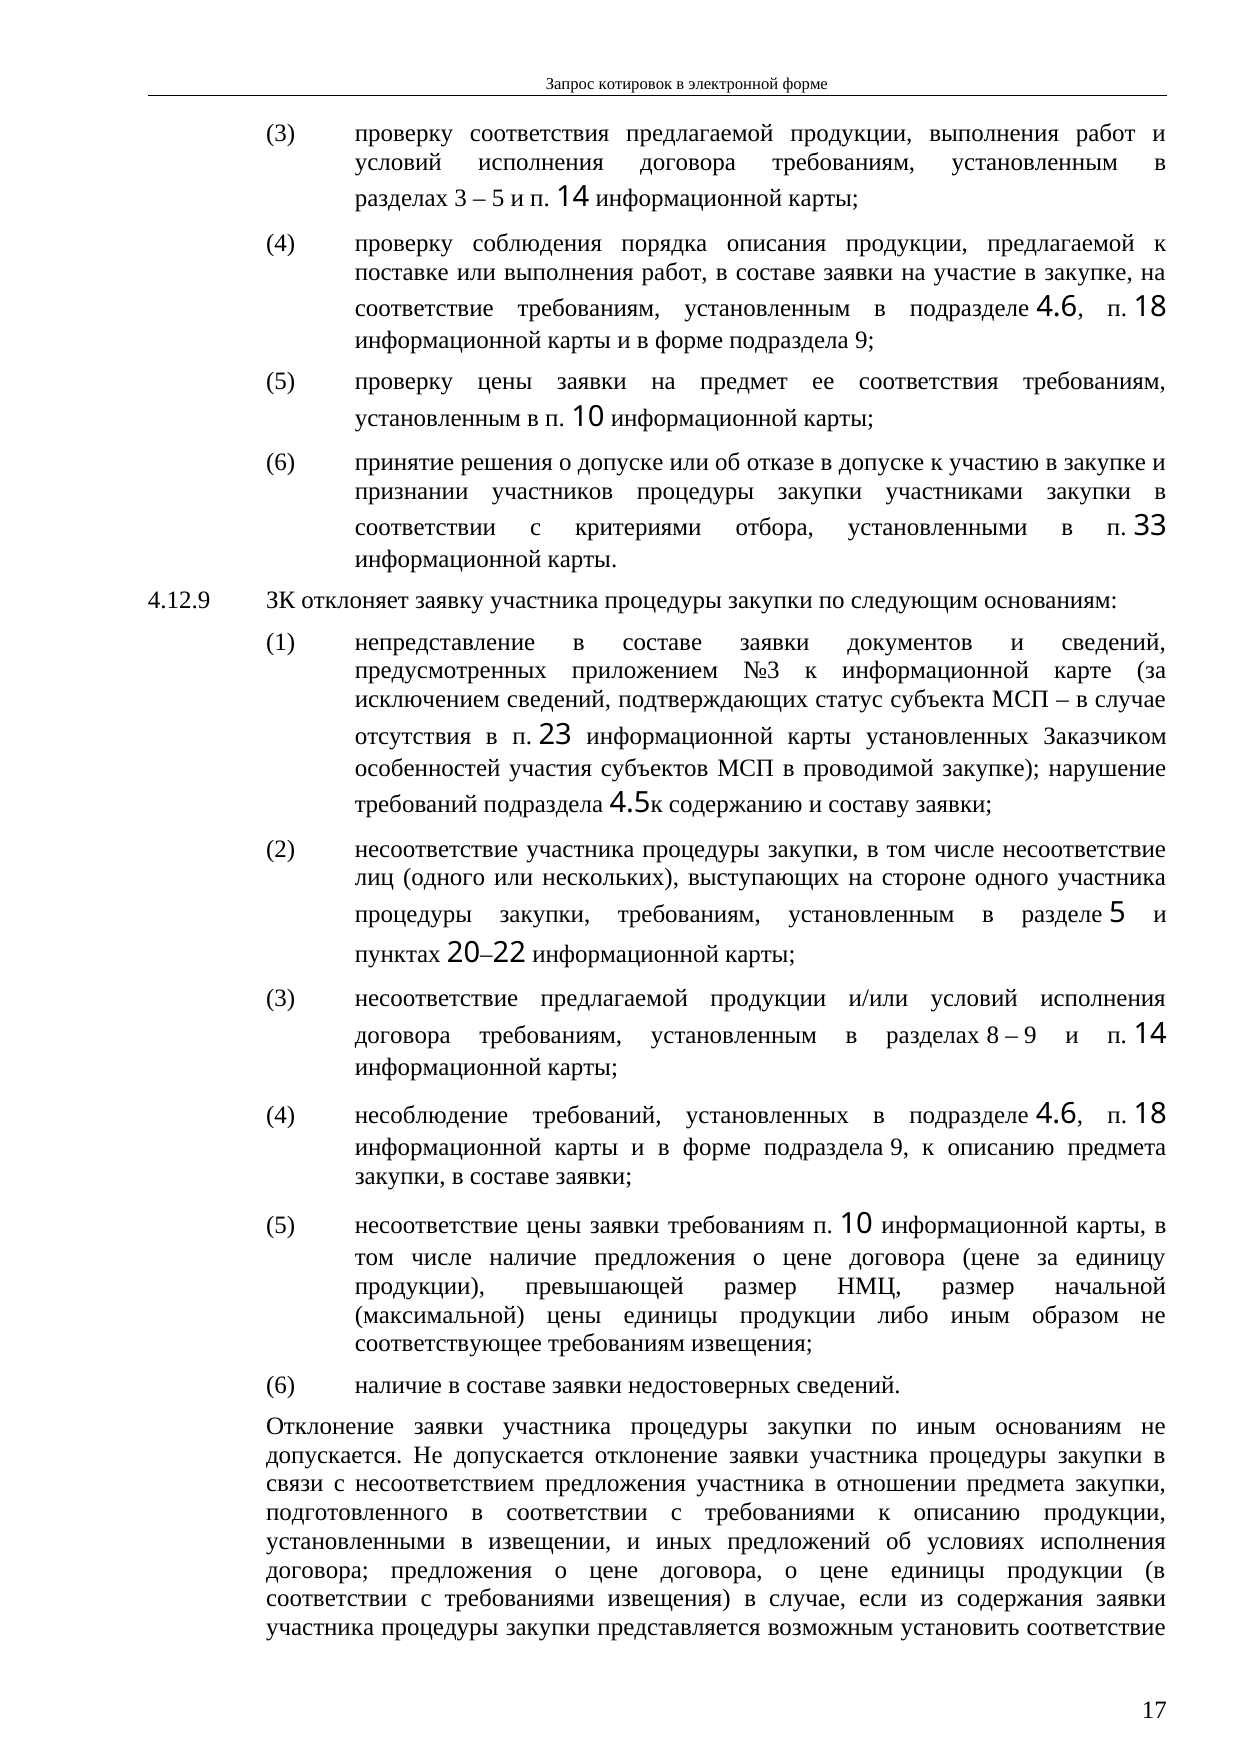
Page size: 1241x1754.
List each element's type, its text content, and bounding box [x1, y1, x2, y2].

text непредставление в составе заявки документов и сведений, предусмотренных приложением №3 к информационной карте (за исключением сведений, подтверждающих статус субъекта МСП – в случае отсутствия в п. 18 информационной карты установленных Заказчиком особенностей участия субъектов МСП в проводимой закупке); нарушение требований подраздела 4.5к содержанию и составу заявки; [266, 627, 1167, 821]
text несоответствие предлагаемой продукции и/или условий исполнения договора требованиям, установленным в разделах 8 – 9 и п. 12 информационной карты; [266, 983, 1167, 1080]
text проверку соответствия предлагаемой продукции, выполнения работ и условий исполнения договора требованиям, установленным в разделах 3 – 5 и п. 12 информационной карты; [266, 118, 1167, 215]
text проверку цены заявки на предмет ее соответствия требованиям, установленным в п. 10 информационной карты; [266, 366, 1167, 435]
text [148, 1411, 1167, 1641]
text принятие решения о допуске или об отказе в допуске к участию в закупке и признании участников процедуры закупки участниками закупки в соответствии с критериями отбора, установленными в п. 27 информационной карты. [266, 447, 1167, 573]
text проверку соблюдения порядка описания продукции, предлагаемой к поставке или выполнения работ, в составе заявки на участие в закупке, на соответствие требованиям, установленным в подразделе 4.6, п. 13 информационной карты и в форме подраздела 9; [266, 228, 1167, 354]
text несоответствие участника процедуры закупки, в том числе несоответствие лиц (одного или нескольких), выступающих на стороне одного участника процедуры закупки, требованиям, установленным в разделе 5 и пунктах 15–17 информационной карты; [266, 834, 1167, 971]
text ЗК отклоняет заявку участника процедуры закупки по следующим основаниям: [148, 586, 1167, 614]
text несоответствие цены заявки требованиям п. 10 информационной карты, в том числе наличие предложения о цене договора (цене за единицу продукции), превышающей размер НМЦ, размер начальной (максимальной) цены единицы продукции либо иным образом не соответствующее требованиям извещения; [266, 1202, 1167, 1357]
text несоблюдение требований, установленных в подразделе 4.6, п. 13 информационной карты и в форме подраздела 9, к описанию предмета закупки, в составе заявки; [266, 1093, 1167, 1190]
text наличие в составе заявки недостоверных сведений. [266, 1370, 1167, 1398]
